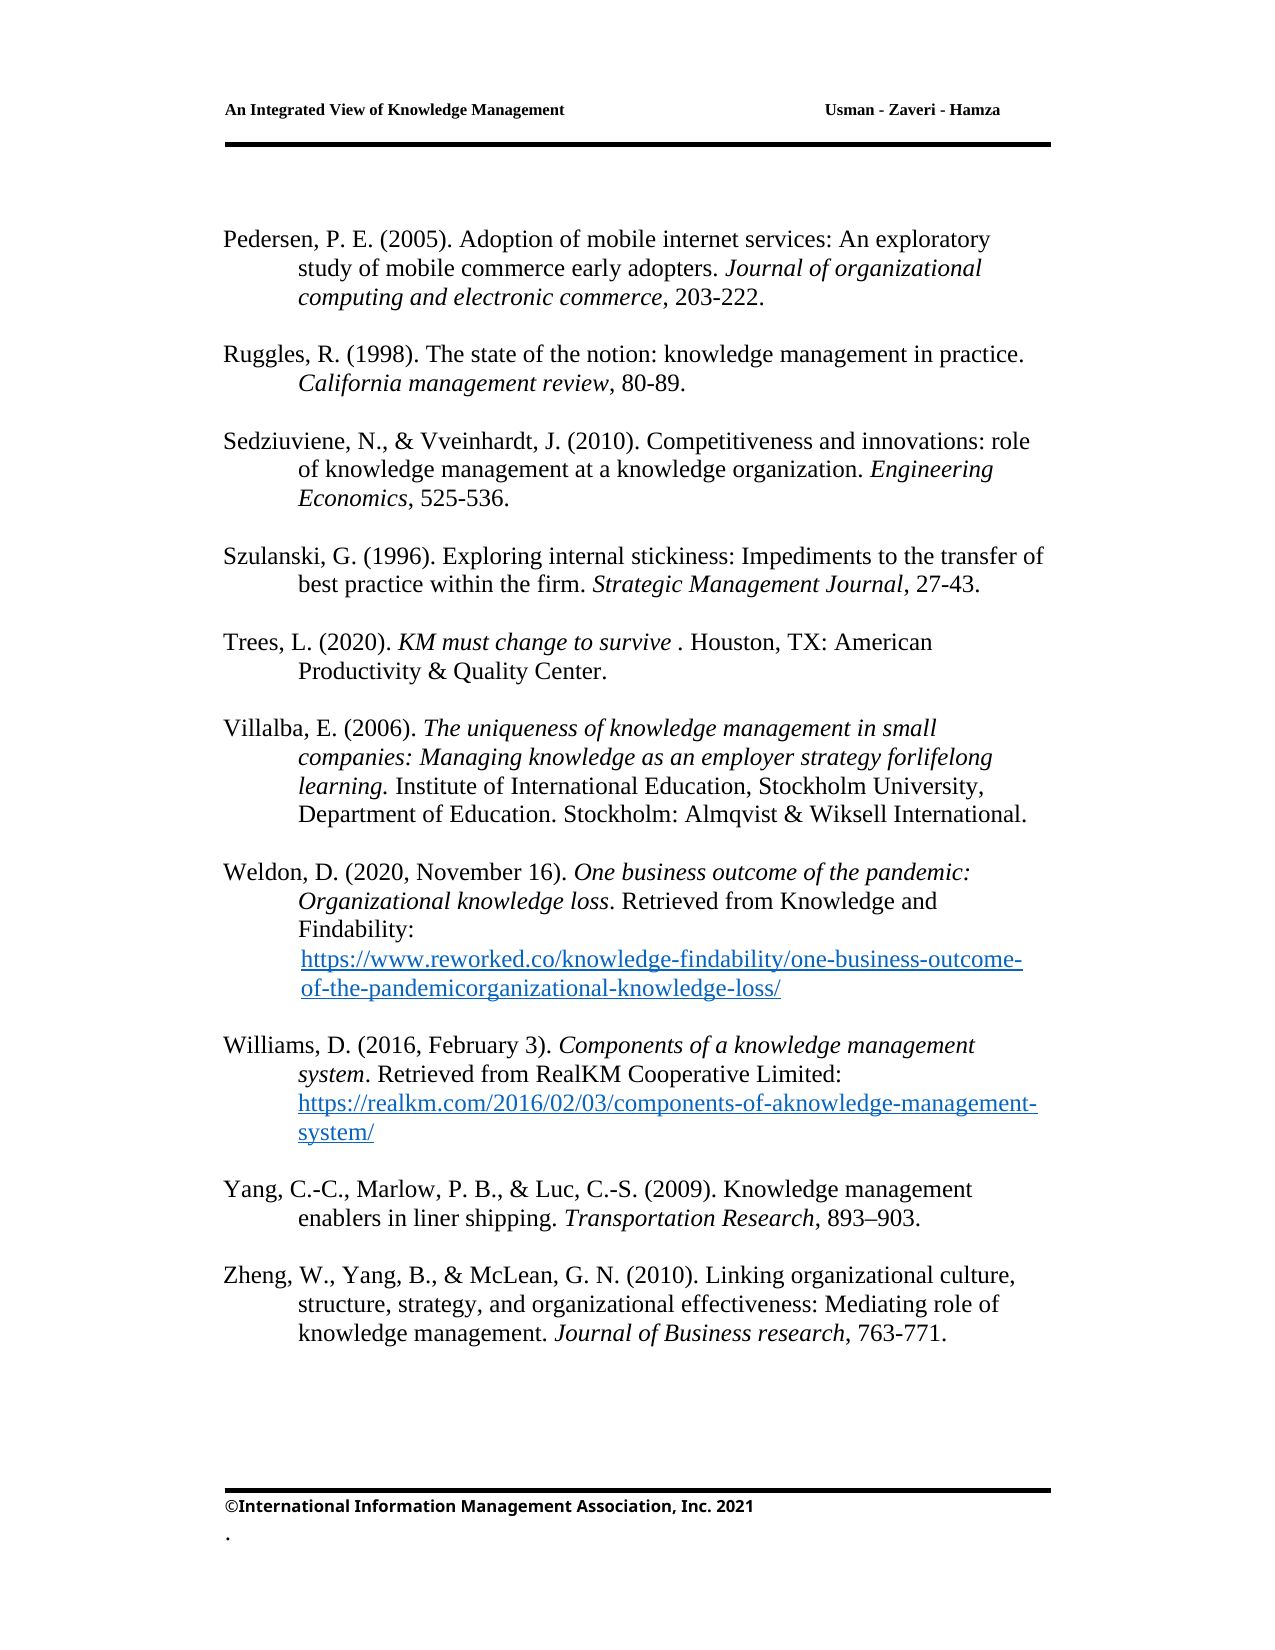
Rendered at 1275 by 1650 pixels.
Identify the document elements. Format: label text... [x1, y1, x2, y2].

text Williams, D. (2016, February 3). Components of a knowledge management system. Retrieved from RealKM Cooperative Limited: https://realkm.com/2016/02/03/components-of-aknowledge-management-system/ [223, 1030, 1051, 1145]
text Trees, L. (2020). KM must change to survive . Houston, TX: American Productivity & Quality Center. [223, 627, 1051, 684]
text Zheng, W., Yang, B., & McLean, G. N. (2010). Linking organizational culture, structure, strategy, and organizational effectiveness: Mediating role of knowledge management. Journal of Business research, 763-771. [223, 1260, 1051, 1347]
text Pedersen, P. E. (2005). Adoption of mobile internet services: An exploratory study of mobile commerce early adopters. Journal of organizational computing and electronic commerce, 203-222. [223, 224, 1051, 311]
text Yang, C.-C., Marlow, P. B., & Luc, C.-S. (2009). Knowledge management enablers in liner shipping. Transportation Research, 893–903. [223, 1174, 1051, 1232]
text Sedziuviene, N., & Vveinhardt, J. (2010). Competitiveness and innovations: role of knowledge management at a knowledge organization. Engineering Economics, 525-536. [223, 426, 1051, 512]
text https://www.reworked.co/knowledge-findability/one-business-outcome-of-the-pandemicorganizational-knowledge-loss/ [301, 944, 1051, 1002]
text Villalba, E. (2006). The uniqueness of knowledge management in small companies: Managing knowledge as an employer strategy forlifelong learning. Institute of International Education, Stockholm University, Department of Education. Stockholm: Almqvist & Wiksell International. [223, 713, 1051, 828]
text Szulanski, G. (1996). Exploring internal stickiness: Impediments to the transfer of best practice within the firm. Strategic Management Journal, 27-43. [223, 541, 1051, 598]
text Weldon, D. (2020, November 16). One business outcome of the pandemic: Organizational knowledge loss. Retrieved from Knowledge and Findability: [223, 857, 1051, 943]
text Ruggles, R. (1998). The state of the notion: knowledge management in practice. California management review, 80-89. [223, 339, 1051, 397]
